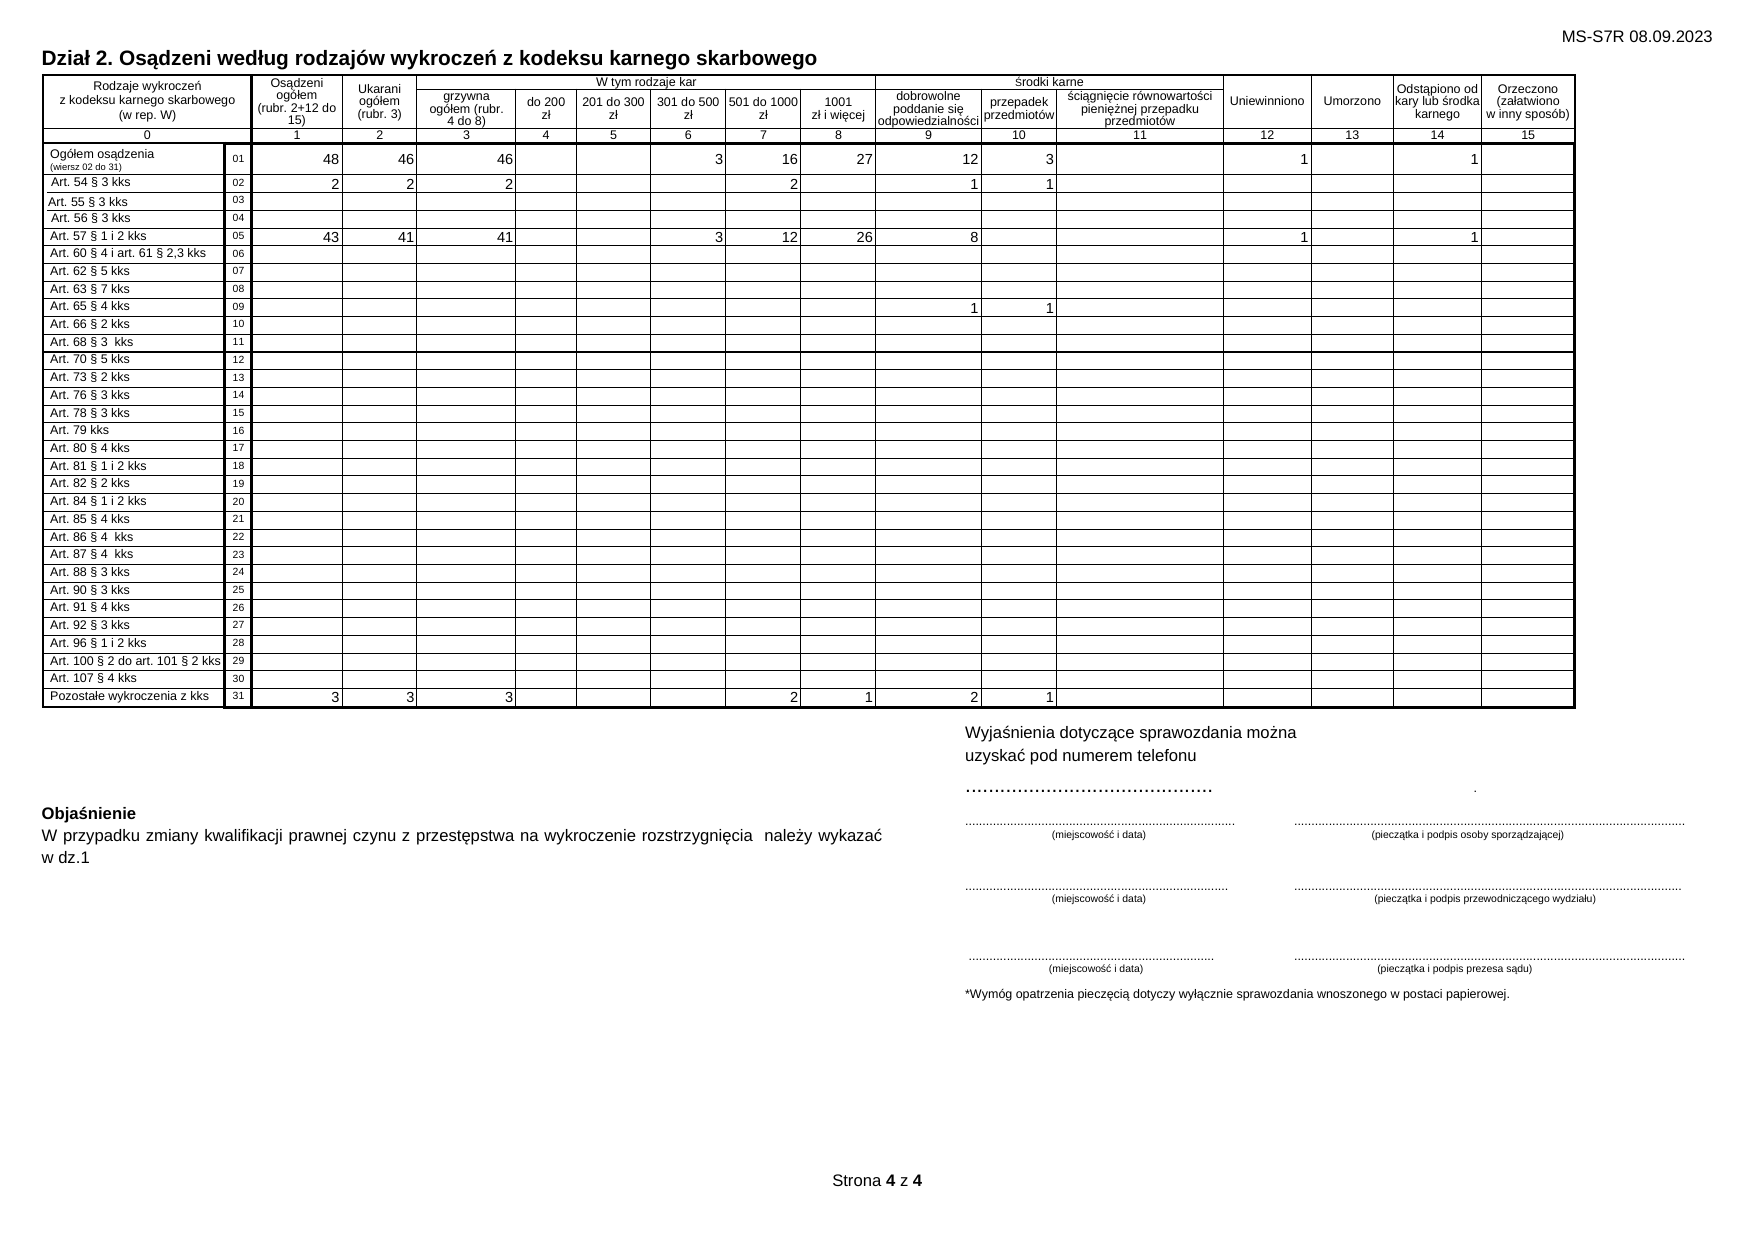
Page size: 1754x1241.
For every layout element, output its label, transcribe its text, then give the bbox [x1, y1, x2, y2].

table_cell [1057, 229, 1223, 245]
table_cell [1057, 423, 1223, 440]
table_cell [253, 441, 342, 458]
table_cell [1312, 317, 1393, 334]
table_cell [1312, 193, 1393, 210]
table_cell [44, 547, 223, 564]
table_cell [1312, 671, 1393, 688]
table_cell 12 [1224, 129, 1311, 142]
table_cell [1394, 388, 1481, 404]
table_header Umorzono [1312, 76, 1393, 128]
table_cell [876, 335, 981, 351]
table_cell [1312, 246, 1393, 263]
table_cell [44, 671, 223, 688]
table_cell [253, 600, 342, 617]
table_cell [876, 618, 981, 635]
table_cell [516, 299, 576, 316]
table_cell 2 [726, 175, 800, 192]
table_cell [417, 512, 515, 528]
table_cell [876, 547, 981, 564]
table_cell 46 [417, 145, 515, 174]
table_cell [253, 211, 342, 227]
table_cell [801, 299, 875, 316]
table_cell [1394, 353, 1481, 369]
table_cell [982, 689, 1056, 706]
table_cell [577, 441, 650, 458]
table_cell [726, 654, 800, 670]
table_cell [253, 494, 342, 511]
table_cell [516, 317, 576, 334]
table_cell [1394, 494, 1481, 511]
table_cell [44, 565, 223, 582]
table_cell [417, 246, 515, 263]
table_cell 10 [226, 317, 250, 334]
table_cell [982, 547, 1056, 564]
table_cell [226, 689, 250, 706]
table_cell 05 [226, 229, 250, 245]
table_cell 46 [343, 145, 416, 174]
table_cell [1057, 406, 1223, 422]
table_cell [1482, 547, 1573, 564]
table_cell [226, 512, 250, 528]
table_cell 1 [1394, 229, 1481, 245]
table_cell Art. 62 § 5 kks [44, 264, 223, 281]
table_cell 27 [801, 145, 875, 174]
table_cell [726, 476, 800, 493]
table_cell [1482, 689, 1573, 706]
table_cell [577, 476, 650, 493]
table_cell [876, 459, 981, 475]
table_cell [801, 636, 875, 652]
table_cell 1 [876, 175, 981, 192]
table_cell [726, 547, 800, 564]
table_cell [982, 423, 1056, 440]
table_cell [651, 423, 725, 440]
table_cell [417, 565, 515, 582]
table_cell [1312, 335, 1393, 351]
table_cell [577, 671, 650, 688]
table_cell [876, 193, 981, 210]
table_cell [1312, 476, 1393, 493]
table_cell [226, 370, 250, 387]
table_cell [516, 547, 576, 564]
table_cell [516, 264, 576, 281]
table_cell [1224, 299, 1311, 316]
table_cell 3 [651, 145, 725, 174]
table_cell [516, 282, 576, 298]
table_cell [1482, 193, 1573, 210]
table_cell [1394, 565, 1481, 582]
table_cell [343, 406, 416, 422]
table_cell [417, 193, 515, 210]
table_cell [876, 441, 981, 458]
table_cell [982, 211, 1056, 227]
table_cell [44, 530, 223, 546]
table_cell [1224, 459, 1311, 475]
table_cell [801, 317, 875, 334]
table_cell [577, 145, 650, 174]
table_cell 15 [1482, 129, 1574, 142]
table_cell [726, 282, 800, 298]
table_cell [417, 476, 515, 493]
table_cell [253, 246, 342, 263]
table_cell [253, 299, 342, 316]
table_cell Art. 66 § 2 kks [44, 317, 223, 334]
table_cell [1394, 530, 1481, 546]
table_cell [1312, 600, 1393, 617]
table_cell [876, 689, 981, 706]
table_cell 1 [876, 299, 981, 316]
table_cell [876, 246, 981, 263]
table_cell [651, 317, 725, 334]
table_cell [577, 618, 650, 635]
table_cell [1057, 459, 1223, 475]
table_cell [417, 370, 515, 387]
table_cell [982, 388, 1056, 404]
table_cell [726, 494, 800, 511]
table_cell [651, 282, 725, 298]
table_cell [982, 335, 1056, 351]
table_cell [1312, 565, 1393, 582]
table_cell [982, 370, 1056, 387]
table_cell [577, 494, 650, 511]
table_cell [1057, 299, 1223, 316]
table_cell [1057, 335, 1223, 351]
table_header Uniewinniono [1224, 76, 1311, 128]
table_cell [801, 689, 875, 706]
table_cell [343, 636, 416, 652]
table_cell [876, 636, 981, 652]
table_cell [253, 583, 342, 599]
table_cell [726, 246, 800, 263]
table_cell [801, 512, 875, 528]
table_cell [801, 175, 875, 192]
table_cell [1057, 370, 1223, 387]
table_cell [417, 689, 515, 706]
table_cell [577, 282, 650, 298]
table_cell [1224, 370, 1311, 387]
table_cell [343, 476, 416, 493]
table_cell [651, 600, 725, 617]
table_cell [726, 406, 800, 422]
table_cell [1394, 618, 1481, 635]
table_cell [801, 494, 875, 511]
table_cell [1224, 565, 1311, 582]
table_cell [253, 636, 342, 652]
table_cell [876, 282, 981, 298]
table_cell 01 [226, 145, 250, 174]
table_cell [1224, 282, 1311, 298]
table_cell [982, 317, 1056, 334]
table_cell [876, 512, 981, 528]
table_cell [801, 211, 875, 227]
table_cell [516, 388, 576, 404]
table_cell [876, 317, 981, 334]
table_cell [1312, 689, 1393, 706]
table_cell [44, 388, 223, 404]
table_cell [577, 175, 650, 192]
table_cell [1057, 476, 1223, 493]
text Objaśnienie [41, 804, 1713, 823]
table_cell [876, 211, 981, 227]
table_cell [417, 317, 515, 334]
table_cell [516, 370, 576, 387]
table_cell 10 [982, 129, 1056, 142]
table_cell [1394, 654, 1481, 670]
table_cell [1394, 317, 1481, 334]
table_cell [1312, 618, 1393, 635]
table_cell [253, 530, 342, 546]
table_cell [651, 264, 725, 281]
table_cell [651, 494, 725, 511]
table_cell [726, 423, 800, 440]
table_cell przepadek przedmiotów [982, 90, 1056, 128]
table_cell [1224, 264, 1311, 281]
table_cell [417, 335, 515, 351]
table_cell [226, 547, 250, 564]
table_cell [1312, 175, 1393, 192]
table_cell 1 [253, 129, 342, 142]
table_cell Art. 57 § 1 i 2 kks [44, 229, 223, 245]
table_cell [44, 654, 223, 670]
table_cell [982, 246, 1056, 263]
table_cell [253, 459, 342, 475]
table_cell [1482, 229, 1573, 245]
table_cell Art. 56 § 3 kks [47, 211, 223, 227]
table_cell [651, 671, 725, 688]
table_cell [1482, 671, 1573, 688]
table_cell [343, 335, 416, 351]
table_cell 2 [343, 175, 416, 192]
table_cell 6 [651, 129, 725, 142]
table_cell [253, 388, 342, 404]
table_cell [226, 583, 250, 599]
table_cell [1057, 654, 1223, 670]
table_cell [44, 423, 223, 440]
table_cell [876, 264, 981, 281]
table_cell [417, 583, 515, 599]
table_cell [1057, 145, 1223, 174]
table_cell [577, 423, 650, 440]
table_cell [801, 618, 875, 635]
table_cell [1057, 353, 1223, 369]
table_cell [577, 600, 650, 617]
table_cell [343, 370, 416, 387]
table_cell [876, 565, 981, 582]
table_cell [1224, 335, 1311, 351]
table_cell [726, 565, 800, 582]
table_cell 09 [226, 299, 250, 316]
table_cell 16 [726, 145, 800, 174]
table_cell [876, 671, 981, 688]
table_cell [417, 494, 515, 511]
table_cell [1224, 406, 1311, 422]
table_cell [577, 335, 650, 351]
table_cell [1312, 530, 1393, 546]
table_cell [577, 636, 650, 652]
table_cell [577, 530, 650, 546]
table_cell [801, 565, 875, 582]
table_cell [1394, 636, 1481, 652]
table_cell [516, 145, 576, 174]
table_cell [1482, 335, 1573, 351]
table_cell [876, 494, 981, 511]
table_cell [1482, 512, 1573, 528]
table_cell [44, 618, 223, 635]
table_cell 41 [343, 229, 416, 245]
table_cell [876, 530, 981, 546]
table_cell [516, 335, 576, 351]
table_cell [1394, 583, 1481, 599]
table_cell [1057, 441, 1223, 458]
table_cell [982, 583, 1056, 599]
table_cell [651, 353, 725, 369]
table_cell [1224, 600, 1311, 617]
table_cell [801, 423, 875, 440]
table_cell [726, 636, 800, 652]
table_cell [577, 229, 650, 245]
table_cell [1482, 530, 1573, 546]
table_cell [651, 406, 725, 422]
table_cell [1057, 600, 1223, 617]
table_cell [1394, 282, 1481, 298]
table_cell 43 [253, 229, 342, 245]
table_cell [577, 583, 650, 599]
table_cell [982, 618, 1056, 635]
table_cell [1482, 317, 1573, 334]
table_cell 07 [226, 264, 250, 281]
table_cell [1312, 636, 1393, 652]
table_cell [1394, 264, 1481, 281]
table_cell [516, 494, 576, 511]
table_header Rodzaje wykroczeń z kodeksu karnego skarbowego (w rep. W) [44, 76, 250, 128]
table_cell 03 [226, 193, 250, 210]
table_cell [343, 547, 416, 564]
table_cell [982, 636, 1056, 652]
table_cell [1312, 282, 1393, 298]
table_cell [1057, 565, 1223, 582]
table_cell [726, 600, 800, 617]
table_cell [343, 193, 416, 210]
table_header Osądzeni ogółem (rubr. 2+12 do 15) [253, 76, 342, 128]
table_cell [1057, 264, 1223, 281]
table_cell [726, 211, 800, 227]
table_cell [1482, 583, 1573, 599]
table_cell Art. 60 § 4 i art. 61 § 2,3 kks [44, 246, 223, 263]
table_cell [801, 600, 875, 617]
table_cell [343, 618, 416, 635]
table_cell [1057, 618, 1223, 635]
table_cell dobrowolne poddanie się odpowiedzialności [876, 90, 981, 128]
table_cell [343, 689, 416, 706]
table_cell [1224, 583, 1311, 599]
table_cell 1001 zł i więcej [801, 90, 875, 128]
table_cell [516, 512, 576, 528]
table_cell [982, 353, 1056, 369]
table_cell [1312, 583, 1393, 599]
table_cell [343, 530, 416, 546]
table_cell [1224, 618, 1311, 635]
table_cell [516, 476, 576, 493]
table_cell [1057, 282, 1223, 298]
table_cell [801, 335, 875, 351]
table_cell [253, 317, 342, 334]
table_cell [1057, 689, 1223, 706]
table_cell [1057, 211, 1223, 227]
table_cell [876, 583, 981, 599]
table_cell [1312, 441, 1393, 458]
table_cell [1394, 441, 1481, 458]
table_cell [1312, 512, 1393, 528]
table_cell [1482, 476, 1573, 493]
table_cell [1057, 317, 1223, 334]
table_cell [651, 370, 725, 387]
table_cell 9 [876, 129, 981, 142]
table_cell [516, 211, 576, 227]
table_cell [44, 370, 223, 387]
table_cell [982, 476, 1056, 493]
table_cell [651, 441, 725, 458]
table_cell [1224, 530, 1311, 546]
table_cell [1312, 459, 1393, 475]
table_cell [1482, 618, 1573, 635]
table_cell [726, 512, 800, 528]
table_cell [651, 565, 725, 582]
table_cell [651, 299, 725, 316]
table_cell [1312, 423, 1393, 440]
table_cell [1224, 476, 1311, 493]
table_cell [577, 299, 650, 316]
table_cell 14 [1394, 129, 1481, 142]
table_cell 301 do 500 zł [651, 90, 725, 128]
table_cell [801, 246, 875, 263]
table_cell [1312, 299, 1393, 316]
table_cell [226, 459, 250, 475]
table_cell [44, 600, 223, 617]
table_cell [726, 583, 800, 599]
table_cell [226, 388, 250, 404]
table_cell [1224, 211, 1311, 227]
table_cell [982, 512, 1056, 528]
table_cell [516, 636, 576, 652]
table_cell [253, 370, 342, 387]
table_cell [343, 264, 416, 281]
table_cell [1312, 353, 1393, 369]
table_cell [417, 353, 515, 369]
table_cell 8 [876, 229, 981, 245]
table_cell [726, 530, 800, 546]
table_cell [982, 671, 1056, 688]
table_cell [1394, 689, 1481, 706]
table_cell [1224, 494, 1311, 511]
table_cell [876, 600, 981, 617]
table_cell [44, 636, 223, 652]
table_cell [577, 193, 650, 210]
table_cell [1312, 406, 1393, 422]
table_header Odstąpiono od kary lub środka karnego [1394, 76, 1481, 128]
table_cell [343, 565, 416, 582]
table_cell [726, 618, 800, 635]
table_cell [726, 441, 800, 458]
table_cell [651, 175, 725, 192]
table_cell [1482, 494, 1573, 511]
table_cell [417, 211, 515, 227]
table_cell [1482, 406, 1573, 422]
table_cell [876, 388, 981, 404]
table_cell [1224, 175, 1311, 192]
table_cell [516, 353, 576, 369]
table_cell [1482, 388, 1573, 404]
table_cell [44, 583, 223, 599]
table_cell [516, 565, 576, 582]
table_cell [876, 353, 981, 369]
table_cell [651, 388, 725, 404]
table_cell 02 [226, 175, 250, 192]
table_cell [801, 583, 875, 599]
table_cell [516, 175, 576, 192]
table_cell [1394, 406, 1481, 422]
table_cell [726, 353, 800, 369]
table_cell Ogółem osądzenia (wiersz 02 do 31) [44, 144, 223, 174]
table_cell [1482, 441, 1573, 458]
table_cell [343, 211, 416, 227]
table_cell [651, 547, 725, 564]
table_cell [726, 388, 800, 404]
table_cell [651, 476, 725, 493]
table_cell [651, 246, 725, 263]
text Dział 2. Osądzeni według rodzajów wykroczeń z kodeksu karnego skarbowego [41, 46, 1713, 70]
table_cell Art. 65 § 4 kks [44, 299, 223, 316]
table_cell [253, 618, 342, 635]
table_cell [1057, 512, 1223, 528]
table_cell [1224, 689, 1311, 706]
table_cell [1482, 175, 1573, 192]
table_cell 12 [726, 229, 800, 245]
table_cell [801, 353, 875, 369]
table_cell [1394, 246, 1481, 263]
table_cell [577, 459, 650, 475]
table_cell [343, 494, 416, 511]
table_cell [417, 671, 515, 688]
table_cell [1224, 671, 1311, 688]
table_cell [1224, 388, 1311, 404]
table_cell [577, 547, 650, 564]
table_cell [253, 282, 342, 298]
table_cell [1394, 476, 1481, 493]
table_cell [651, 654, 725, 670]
table_cell [417, 264, 515, 281]
table_cell [417, 282, 515, 298]
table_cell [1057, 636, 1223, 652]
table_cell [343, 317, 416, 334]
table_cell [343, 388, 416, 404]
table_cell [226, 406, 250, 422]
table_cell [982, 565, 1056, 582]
table_cell [253, 193, 342, 210]
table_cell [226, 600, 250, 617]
table_cell [982, 193, 1056, 210]
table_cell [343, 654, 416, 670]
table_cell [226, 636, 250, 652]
table_cell 06 [226, 246, 250, 263]
table_cell [1394, 193, 1481, 210]
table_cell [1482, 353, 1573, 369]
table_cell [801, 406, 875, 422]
table_cell 3 [982, 145, 1056, 174]
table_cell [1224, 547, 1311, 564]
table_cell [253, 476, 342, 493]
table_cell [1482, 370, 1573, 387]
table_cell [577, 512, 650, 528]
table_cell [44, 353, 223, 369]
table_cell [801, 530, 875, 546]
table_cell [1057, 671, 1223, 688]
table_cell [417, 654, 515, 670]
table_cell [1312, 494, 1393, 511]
table_cell 26 [801, 229, 875, 245]
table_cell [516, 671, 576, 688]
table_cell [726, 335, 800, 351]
table_cell [1394, 175, 1481, 192]
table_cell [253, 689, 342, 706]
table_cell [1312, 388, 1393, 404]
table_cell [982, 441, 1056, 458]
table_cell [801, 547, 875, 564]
table_cell [1482, 211, 1573, 227]
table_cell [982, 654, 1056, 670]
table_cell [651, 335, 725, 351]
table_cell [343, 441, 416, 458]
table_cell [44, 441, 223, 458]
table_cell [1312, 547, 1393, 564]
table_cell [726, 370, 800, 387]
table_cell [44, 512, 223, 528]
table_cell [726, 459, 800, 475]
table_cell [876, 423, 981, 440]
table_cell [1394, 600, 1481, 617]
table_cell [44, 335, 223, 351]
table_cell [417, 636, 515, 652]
table_cell 8 [801, 129, 875, 142]
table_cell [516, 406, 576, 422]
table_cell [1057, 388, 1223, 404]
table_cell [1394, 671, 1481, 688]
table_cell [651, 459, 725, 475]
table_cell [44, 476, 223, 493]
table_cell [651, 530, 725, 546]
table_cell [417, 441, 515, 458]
table_cell 41 [417, 229, 515, 245]
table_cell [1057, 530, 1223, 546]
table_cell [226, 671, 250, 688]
table_cell 2 [417, 175, 515, 192]
table_cell 3 [651, 229, 725, 245]
table_cell [1312, 145, 1393, 174]
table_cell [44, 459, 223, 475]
table_cell [577, 246, 650, 263]
table_cell [1394, 299, 1481, 316]
table_cell [253, 264, 342, 281]
table_cell 1 [982, 175, 1056, 192]
table_cell 7 [726, 129, 800, 142]
table_cell 5 [577, 129, 650, 142]
table_cell [726, 193, 800, 210]
table_cell 1 [1224, 229, 1311, 245]
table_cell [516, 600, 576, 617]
table_cell [516, 193, 576, 210]
table_header Ukarani ogółem (rubr. 3) [343, 76, 416, 128]
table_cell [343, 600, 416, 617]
table_cell [726, 264, 800, 281]
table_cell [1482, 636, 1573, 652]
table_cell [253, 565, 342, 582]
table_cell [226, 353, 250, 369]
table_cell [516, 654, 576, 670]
table_cell [1312, 264, 1393, 281]
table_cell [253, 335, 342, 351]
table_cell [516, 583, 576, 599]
table_cell 04 [226, 211, 250, 227]
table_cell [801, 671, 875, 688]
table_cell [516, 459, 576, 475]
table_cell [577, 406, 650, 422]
table_cell ściągnięcie równowartości pieniężnej przepadku przedmiotów [1057, 90, 1223, 128]
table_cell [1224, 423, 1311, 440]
table_cell [577, 264, 650, 281]
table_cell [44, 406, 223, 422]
table_cell [801, 264, 875, 281]
table_cell [1224, 193, 1311, 210]
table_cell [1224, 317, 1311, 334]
table_cell 08 [226, 282, 250, 298]
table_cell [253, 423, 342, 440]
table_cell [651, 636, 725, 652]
text W przypadku zmiany kwalifikacji prawnej czynu z przestępstwa na wykroczenie rozstrzygnięcia należy wykazać w dz.1 [41, 826, 883, 867]
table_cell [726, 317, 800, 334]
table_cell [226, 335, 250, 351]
table_cell 2 [343, 129, 416, 142]
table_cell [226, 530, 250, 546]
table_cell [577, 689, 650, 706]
table_cell [651, 193, 725, 210]
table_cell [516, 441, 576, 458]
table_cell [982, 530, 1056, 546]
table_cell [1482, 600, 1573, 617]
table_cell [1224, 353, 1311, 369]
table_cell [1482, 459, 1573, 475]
table_cell [982, 282, 1056, 298]
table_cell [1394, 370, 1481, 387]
table_cell 13 [1312, 129, 1393, 142]
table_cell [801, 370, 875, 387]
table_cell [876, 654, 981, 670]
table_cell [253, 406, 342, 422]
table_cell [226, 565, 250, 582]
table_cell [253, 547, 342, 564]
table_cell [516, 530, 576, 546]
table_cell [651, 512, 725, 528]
table_cell Art. 55 § 3 kks [47, 193, 223, 210]
table_cell 201 do 300 zł [577, 90, 650, 128]
table_cell [1312, 211, 1393, 227]
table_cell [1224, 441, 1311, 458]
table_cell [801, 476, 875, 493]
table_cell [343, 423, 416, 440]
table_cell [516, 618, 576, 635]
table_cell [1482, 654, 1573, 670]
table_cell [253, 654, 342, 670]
table_cell 48 [253, 145, 342, 174]
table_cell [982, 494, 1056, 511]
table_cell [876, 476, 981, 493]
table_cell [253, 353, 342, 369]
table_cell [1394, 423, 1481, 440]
table_cell [343, 282, 416, 298]
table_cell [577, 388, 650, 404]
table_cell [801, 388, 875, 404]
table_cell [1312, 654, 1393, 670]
table_cell [1057, 193, 1223, 210]
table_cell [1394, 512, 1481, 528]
table_cell grzywna ogółem (rubr. 4 do 8) [417, 90, 515, 128]
table_cell 2 [253, 175, 342, 192]
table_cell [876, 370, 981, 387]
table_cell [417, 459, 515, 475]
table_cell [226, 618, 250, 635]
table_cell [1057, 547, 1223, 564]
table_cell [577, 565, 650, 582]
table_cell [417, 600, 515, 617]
table_cell [1057, 246, 1223, 263]
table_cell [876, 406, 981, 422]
table_cell [1482, 145, 1573, 174]
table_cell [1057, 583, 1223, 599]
table_cell [1482, 282, 1573, 298]
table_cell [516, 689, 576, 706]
table_cell 1 [1394, 145, 1481, 174]
table_cell 3 [417, 129, 515, 142]
table_cell [726, 299, 800, 316]
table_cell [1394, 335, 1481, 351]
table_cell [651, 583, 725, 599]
table_cell [1394, 211, 1481, 227]
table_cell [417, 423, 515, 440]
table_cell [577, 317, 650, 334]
table_cell 0 [44, 129, 250, 142]
table_cell 501 do 1000 zł [726, 90, 800, 128]
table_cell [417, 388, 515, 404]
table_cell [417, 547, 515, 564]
table_cell [982, 229, 1056, 245]
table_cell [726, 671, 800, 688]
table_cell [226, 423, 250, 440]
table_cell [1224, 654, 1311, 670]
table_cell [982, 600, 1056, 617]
table_cell [417, 299, 515, 316]
table_cell 11 [1057, 129, 1223, 142]
table_cell [577, 211, 650, 227]
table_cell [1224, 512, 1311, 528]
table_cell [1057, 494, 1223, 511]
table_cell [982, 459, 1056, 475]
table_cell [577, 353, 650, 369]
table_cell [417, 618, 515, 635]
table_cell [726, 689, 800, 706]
table_cell [1057, 175, 1223, 192]
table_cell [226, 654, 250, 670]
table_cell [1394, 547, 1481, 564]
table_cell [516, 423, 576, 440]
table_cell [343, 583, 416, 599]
table_cell do 200 zł [516, 90, 576, 128]
table_cell [343, 246, 416, 263]
table_cell 1 [1224, 145, 1311, 174]
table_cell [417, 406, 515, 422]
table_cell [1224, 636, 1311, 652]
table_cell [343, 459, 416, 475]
table_cell [1482, 264, 1573, 281]
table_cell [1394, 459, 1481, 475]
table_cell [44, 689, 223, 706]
table_header Orzeczono (załatwiono w inny sposób) [1482, 76, 1574, 128]
table_cell [1482, 246, 1573, 263]
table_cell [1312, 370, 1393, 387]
table_cell Art. 54 § 3 kks [47, 175, 223, 192]
table_cell [516, 246, 576, 263]
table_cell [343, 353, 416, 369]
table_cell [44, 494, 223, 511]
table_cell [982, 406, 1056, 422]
table_cell [801, 282, 875, 298]
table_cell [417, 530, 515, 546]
table_cell 4 [516, 129, 576, 142]
table_cell [1224, 246, 1311, 263]
table_cell [516, 229, 576, 245]
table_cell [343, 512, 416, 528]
table_cell [1482, 299, 1573, 316]
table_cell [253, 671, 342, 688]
table_cell 1 [982, 299, 1056, 316]
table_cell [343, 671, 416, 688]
table_cell Art. 63 § 7 kks [44, 282, 223, 298]
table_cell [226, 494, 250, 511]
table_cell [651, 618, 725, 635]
table_cell 12 [876, 145, 981, 174]
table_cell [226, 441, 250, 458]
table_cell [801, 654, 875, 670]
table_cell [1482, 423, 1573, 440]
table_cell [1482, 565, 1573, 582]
table_cell [651, 211, 725, 227]
table_cell [343, 299, 416, 316]
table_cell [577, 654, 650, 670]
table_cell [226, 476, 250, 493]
table_cell [801, 193, 875, 210]
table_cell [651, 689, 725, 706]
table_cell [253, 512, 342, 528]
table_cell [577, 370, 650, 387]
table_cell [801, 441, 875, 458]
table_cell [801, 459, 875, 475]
table_cell [1312, 229, 1393, 245]
table_cell [982, 264, 1056, 281]
